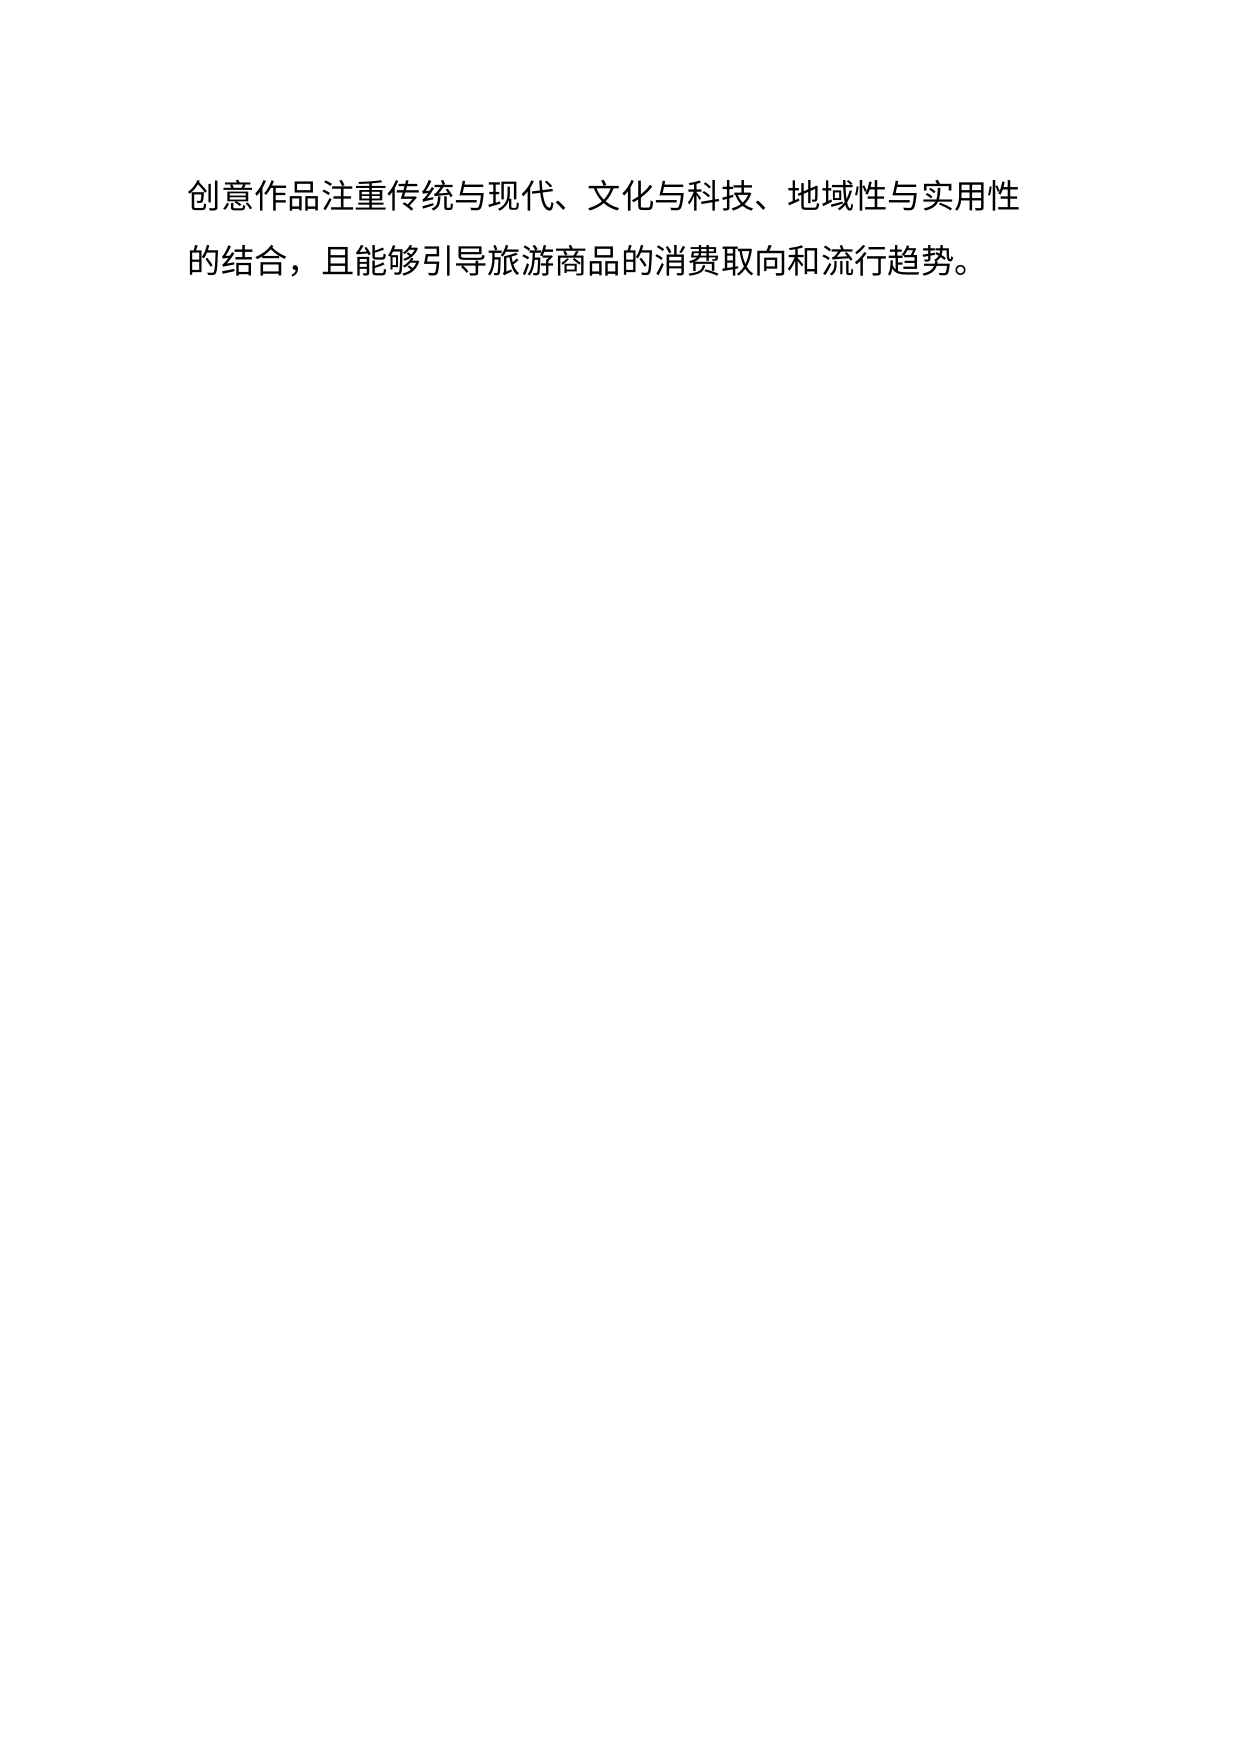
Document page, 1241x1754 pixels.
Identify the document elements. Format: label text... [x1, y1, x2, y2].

text 创意作品注重传统与现代、文化与科技、地域性与实用性的结合，且能够引导旅游商品的消费取向和流行趋势。 [187, 162, 1053, 292]
